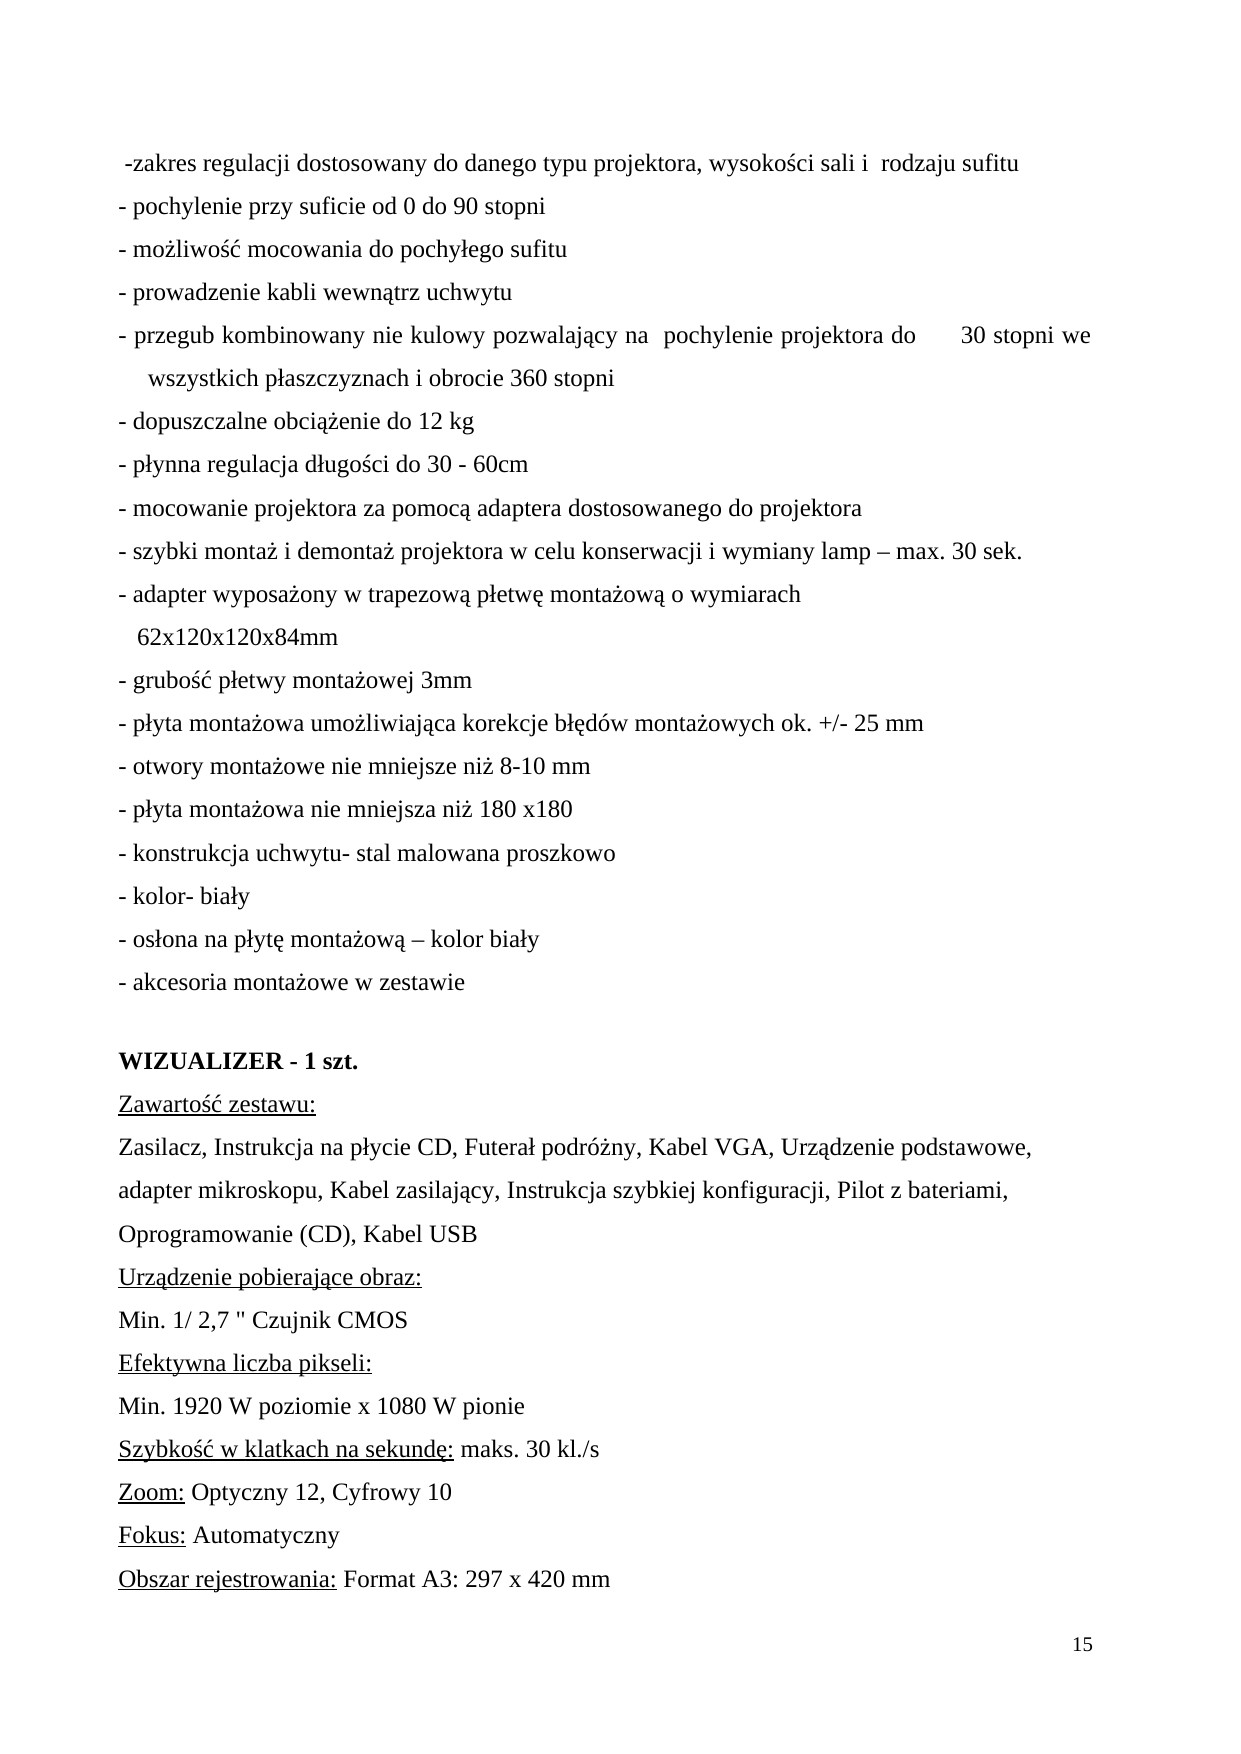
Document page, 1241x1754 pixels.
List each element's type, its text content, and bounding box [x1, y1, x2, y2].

text - otwory montażowe nie mniejsze niż 8-10 mm [118, 751, 1092, 780]
text - adapter wyposażony w trapezową płetwę montażową o wymiarach [118, 579, 1092, 608]
text Oprogramowanie (CD), Kabel USB [118, 1219, 1092, 1247]
text - możliwość mocowania do pochyłego sufitu [118, 234, 1092, 263]
text WIZUALIZER - 1 szt. [118, 1046, 1092, 1075]
text Min. 1920 W poziomie x 1080 W pionie [118, 1391, 1092, 1420]
text - mocowanie projektora za pomocą adaptera dostosowanego do projektora [118, 493, 1092, 521]
text - płyta montażowa nie mniejsza niż 180 x180 [118, 794, 1092, 823]
text Zasilacz, Instrukcja na płycie CD, Futerał podróżny, Kabel VGA, Urządzenie podstawowe, [118, 1132, 1092, 1161]
text - kolor- biały [118, 881, 1092, 909]
text - konstrukcja uchwytu- stal malowana proszkowo [118, 838, 1092, 866]
text - prowadzenie kabli wewnątrz uchwytu [118, 277, 1092, 306]
text - szybki montaż i demontaż projektora w celu konserwacji i wymiany lamp – max. 30 sek. [118, 536, 1092, 564]
text - przegub kombinowany nie kulowy pozwalający na pochylenie projektora do 30 stopni we wszystkich płaszczyznach i obrocie 360 stopni [118, 320, 1092, 392]
text Min. 1/ 2,7 " Czujnik CMOS [118, 1305, 1092, 1334]
text - płynna regulacja długości do 30 - 60cm [118, 449, 1092, 478]
text Szybkość w klatkach na sekundę: maks. 30 kl./s [118, 1434, 1092, 1463]
text Fokus: Automatyczny [118, 1521, 1092, 1549]
text - dopuszczalne obciążenie do 12 kg [118, 406, 1092, 435]
text adapter mikroskopu, Kabel zasilający, Instrukcja szybkiej konfiguracji, Pilot z bateriami, [118, 1176, 1092, 1204]
text Urządzenie pobierające obraz: [118, 1262, 1092, 1291]
text 62x120x120x84mm [118, 622, 1092, 651]
text - osłona na płytę montażową – kolor biały [118, 924, 1092, 953]
text Obszar rejestrowania: Format A3: 297 x 420 mm [118, 1564, 1092, 1592]
text Zoom: Optyczny 12, Cyfrowy 10 [118, 1477, 1092, 1506]
text Efektywna liczba pikseli: [118, 1348, 1092, 1377]
text -zakres regulacji dostosowany do danego typu projektora, wysokości sali i rodzaju sufitu [118, 148, 1092, 176]
text - pochylenie przy suficie od 0 do 90 stopni [118, 191, 1092, 219]
text Zawartość zestawu: [118, 1089, 1092, 1118]
text - grubość płetwy montażowej 3mm [118, 665, 1092, 694]
text - płyta montażowa umożliwiająca korekcje błędów montażowych ok. +/- 25 mm [118, 708, 1092, 737]
text - akcesoria montażowe w zestawie [118, 967, 1092, 996]
